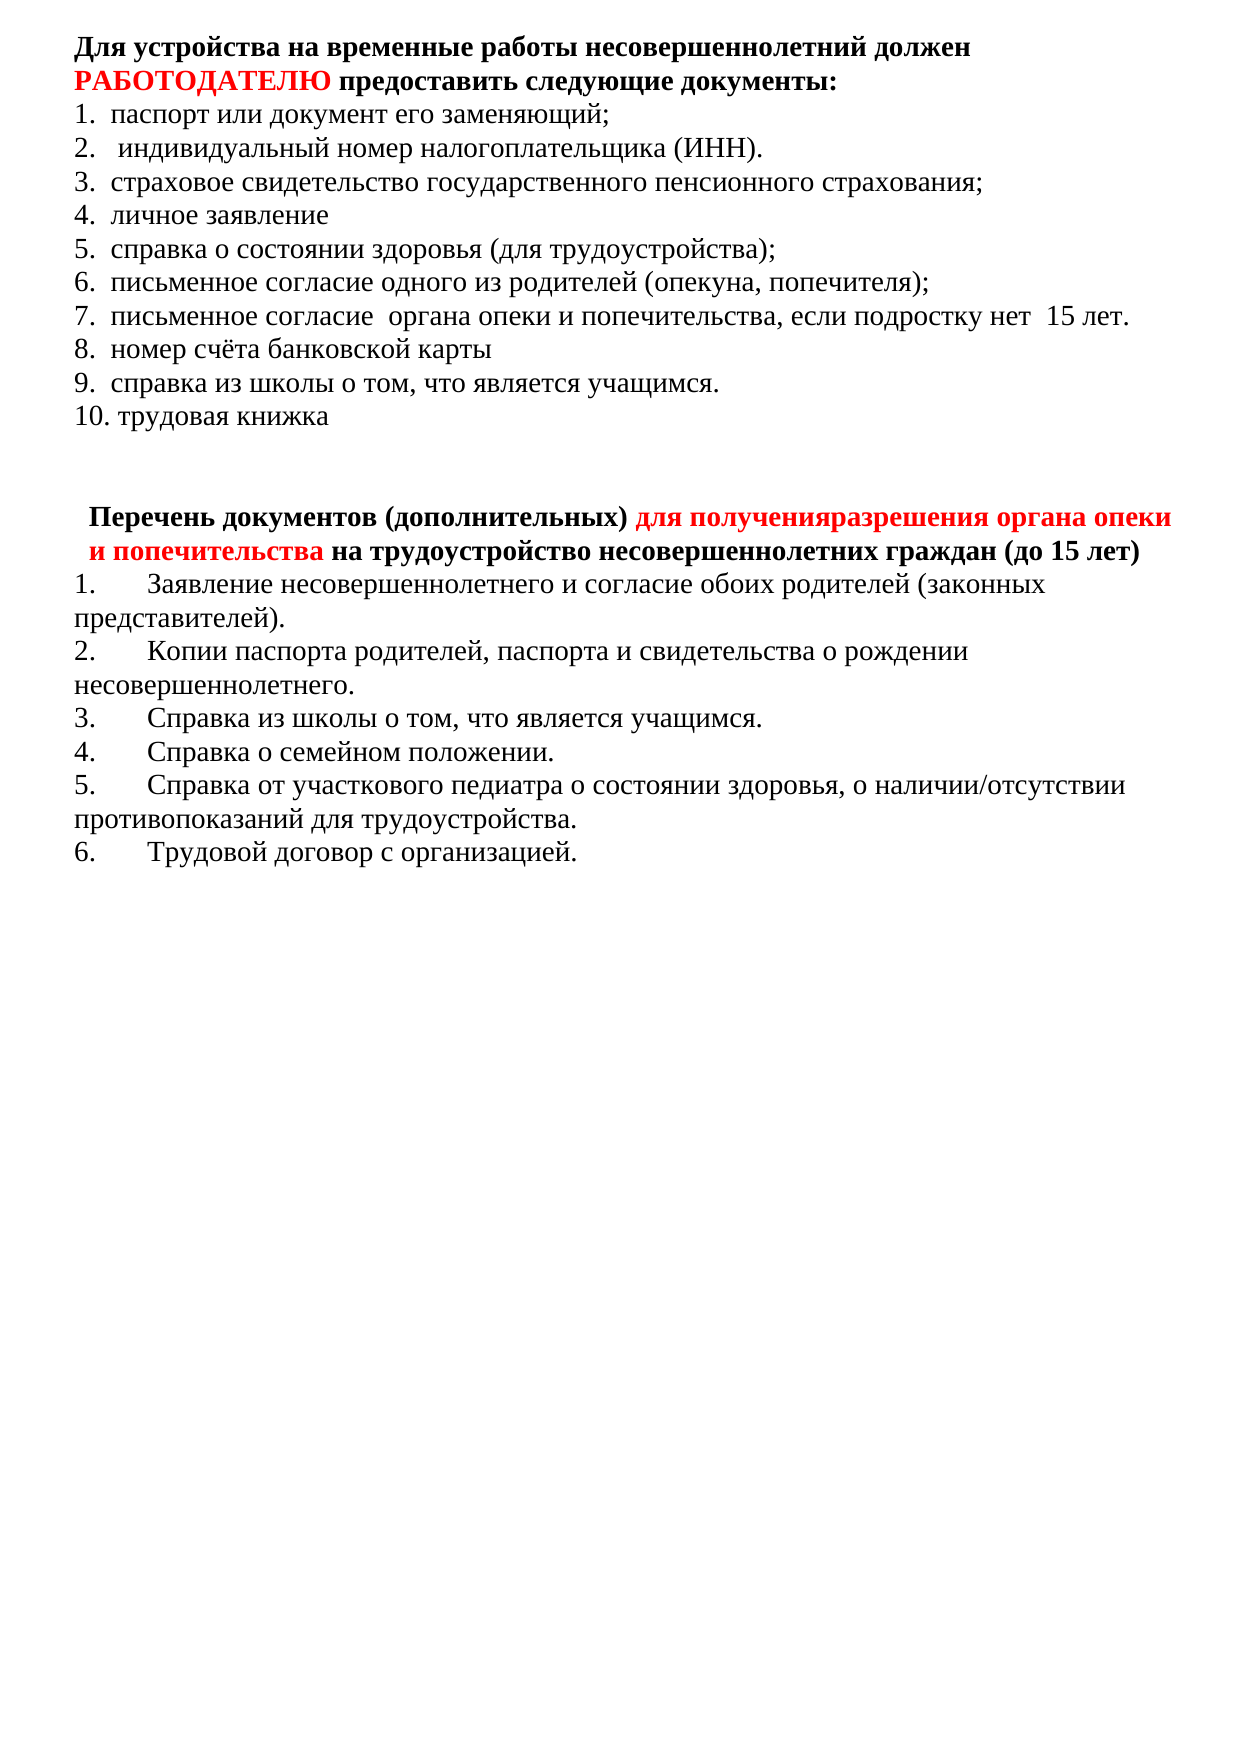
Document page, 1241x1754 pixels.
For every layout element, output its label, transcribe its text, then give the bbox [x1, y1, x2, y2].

text 9. справка из школы о том, что является учащимся. [74, 365, 1181, 398]
text 5. справка о состоянии здоровья (для трудоустройства); [74, 231, 1181, 264]
text 6. письменное согласие одного из родителей (опекуна, попечителя); [74, 264, 1181, 298]
text 1. Заявление несовершеннолетнего и согласие обоих родителей (законных представителей). [74, 566, 1181, 633]
text 7. письменное согласие органа опеки и попечительства, если подростку нет 15 лет. [74, 298, 1181, 331]
text 3. страховое свидетельство государственного пенсионного страхования; [74, 164, 1181, 197]
text Перечень документов (дополнительных) для полученияразрешения органа опеки и попечительства на трудоустройство несовершеннолетних граждан (до 15 лет) [89, 499, 1181, 566]
text 3. Справка из школы о том, что является учащимся. [74, 700, 1181, 734]
text 4. личное заявление [74, 197, 1181, 231]
text Для устройства на временные работы несовершеннолетний должен РАБОТОДАТЕЛЮ предоставить следующие документы: [74, 29, 1181, 97]
text 4. Справка о семейном положении. [74, 734, 1181, 767]
text 1. паспорт или документ его заменяющий; [74, 97, 1181, 130]
text 2. индивидуальный номер налогоплательщика (ИНН). [74, 130, 1181, 164]
text 10. трудовая книжка [74, 398, 1181, 432]
text 8. номер счёта банковской карты [74, 331, 1181, 365]
text 2. Копии паспорта родителей, паспорта и свидетельства о рождении несовершеннолетнего. [74, 633, 1181, 700]
text 6. Трудовой договор с организацией. [74, 834, 1181, 868]
text 5. Справка от участкового педиатра о состоянии здоровья, о наличии/отсутствии противопоказаний для трудоустройства. [74, 767, 1181, 834]
